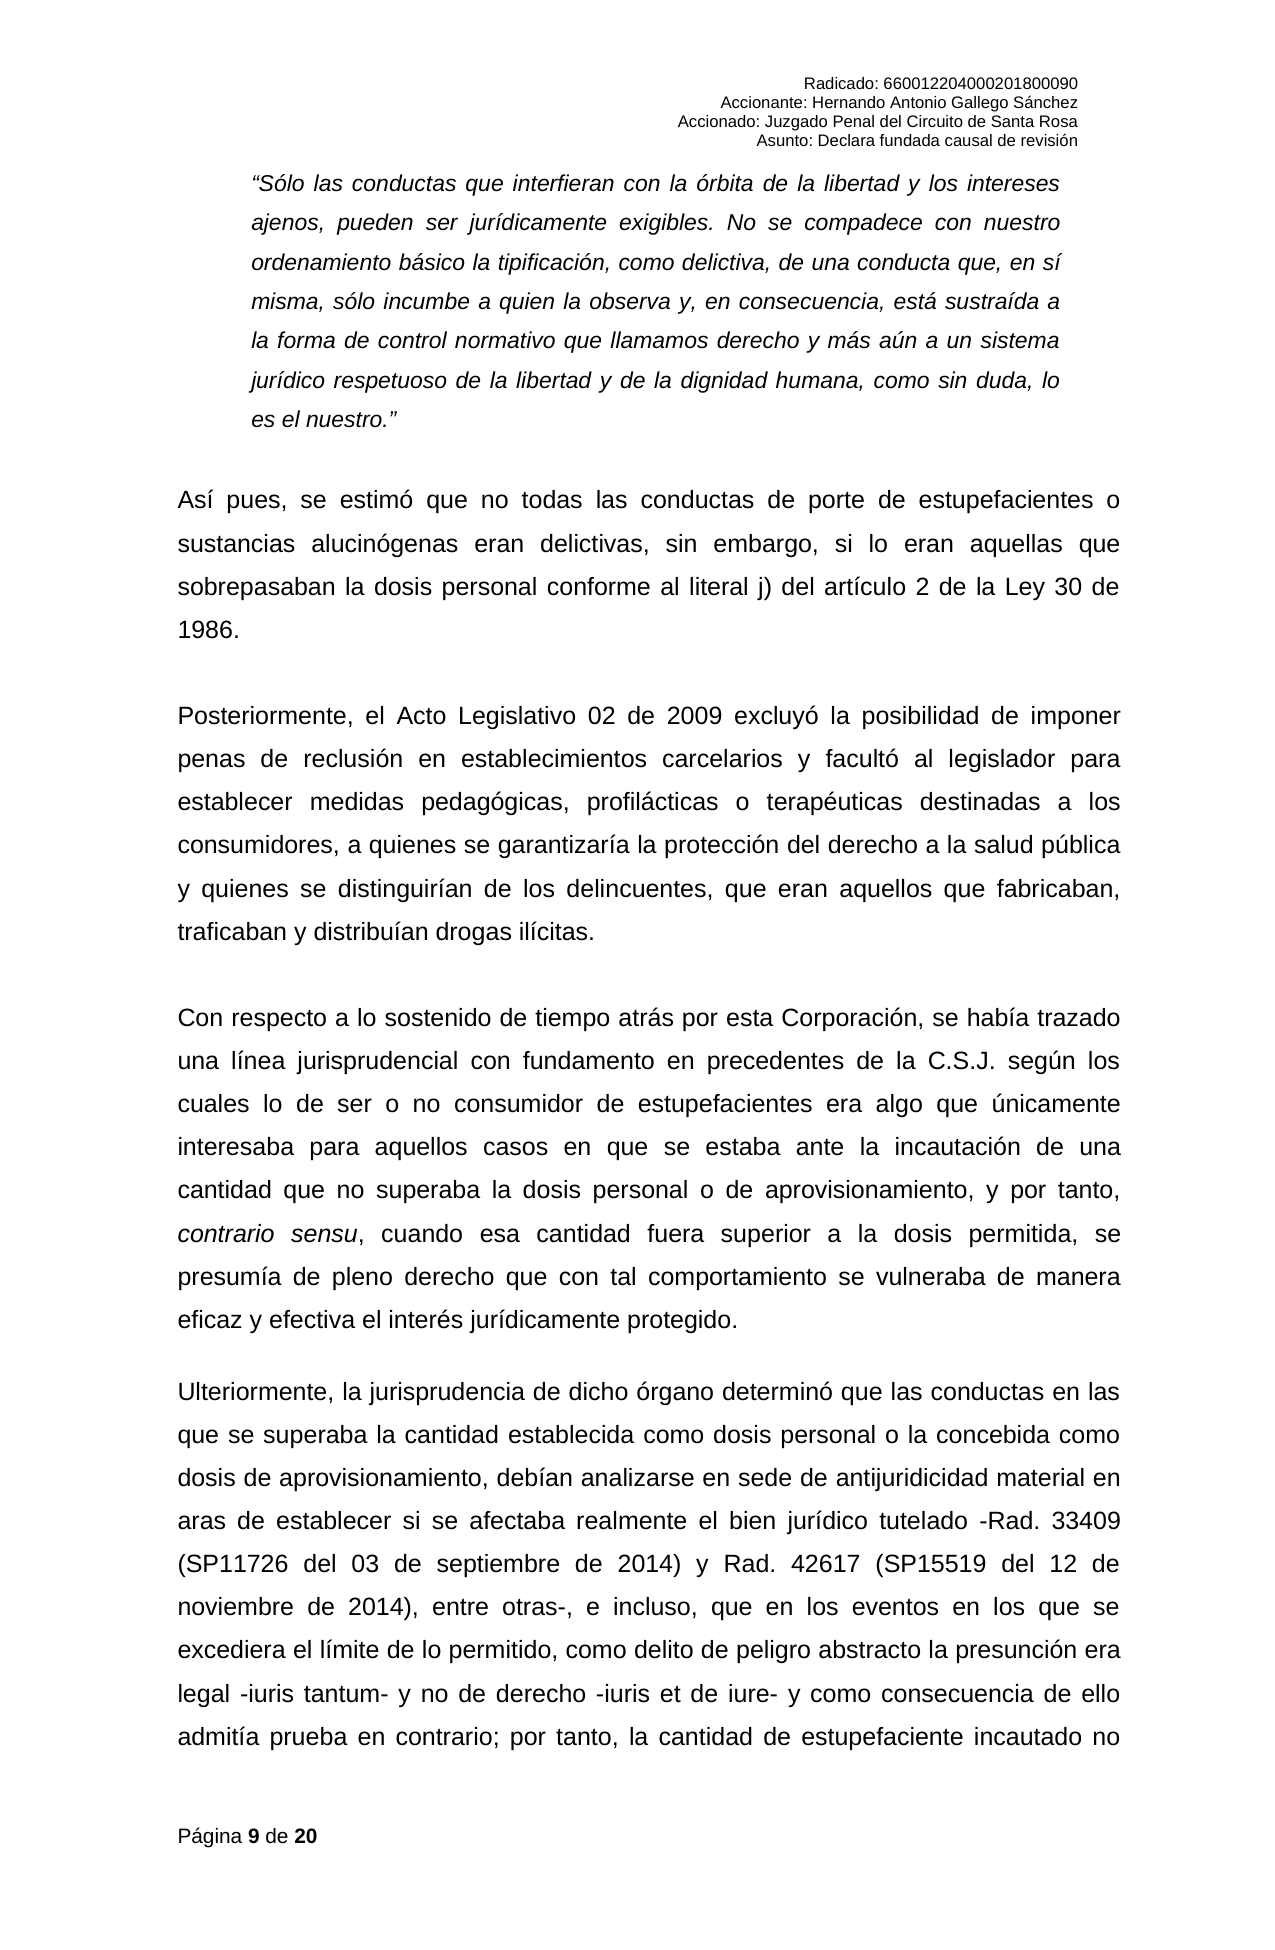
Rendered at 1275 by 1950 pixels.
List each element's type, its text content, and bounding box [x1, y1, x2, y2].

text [177, 1377, 1122, 1750]
list “Sólo las conductas que interfieran con la órbita de la libertad y los intereses ajenos, pueden ser jurídicamente exigibles. No se compadece con nuestro ordenamiento básico la tipificación, como delictiva, de una conducta que, en sí misma, sólo incumbe a quien la observa y, en consecuencia, está sustraída a la forma de control normativo que llamamos derecho y más aún a un sistema jurídico respetuoso de la libertad y de la dignidad humana, como sin duda, lo es el nuestro.” [251, 169, 1063, 433]
list Así pues, se estimó que no todas las conductas de porte de estupefacientes o sustancias alucinógenas eran delictivas, sin embargo, si lo eran aquellas que sobrepasaban la dosis personal conforme al literal j) del artículo 2 de la Ley 30 de 1986. [177, 485, 1122, 643]
list Posteriormente, el Acto Legislativo 02 de 2009 excluyó la posibilidad de imponer penas de reclusión en establecimientos carcelarios y facultó al legislador para establecer medidas pedagógicas, profilácticas o terapéuticas destinadas a los consumidores, a quienes se garantizaría la protección del derecho a la salud pública y quienes se distinguirían de los delincuentes, que eran aquellos que fabricaban, traficaban y distribuían drogas ilícitas. [177, 701, 1122, 945]
list Con respecto a lo sostenido de tiempo atrás por esta Corporación, se había trazado una línea jurisprudencial con fundamento en precedentes de la C.S.J. según los cuales lo de ser o no consumidor de estupefacientes era algo que únicamente interesaba para aquellos casos en que se estaba ante la incautación de una cantidad que no superaba la dosis personal o de aprovisionamiento, y por tanto, contrario sensu, cuando esa cantidad fuera superior a la dosis permitida, se presumía de pleno derecho que con tal comportamiento se vulneraba de manera eficaz y efectiva el interés jurídicamente protegido. [177, 1003, 1122, 1333]
